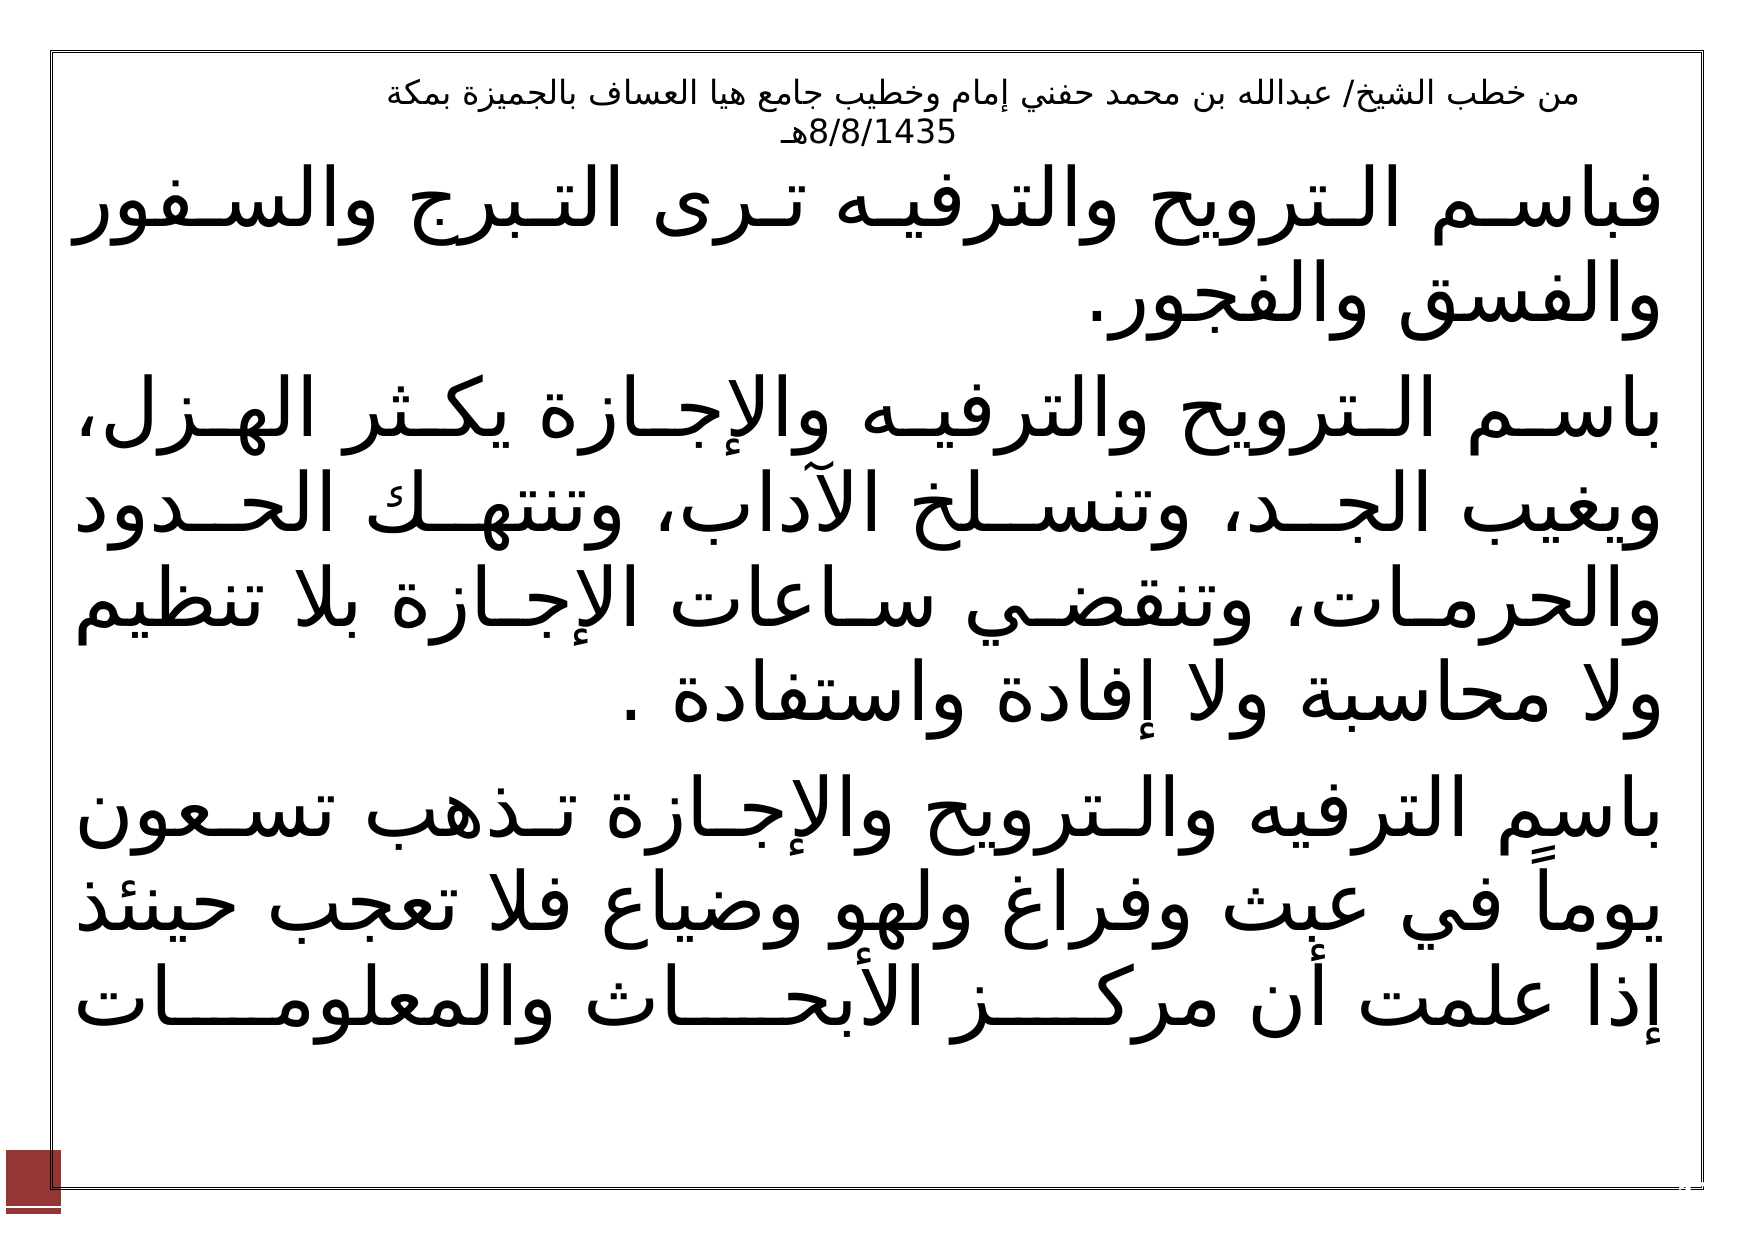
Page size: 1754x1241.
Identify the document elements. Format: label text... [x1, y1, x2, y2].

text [74, 761, 1665, 1044]
text فباسم الترويح والترفيه ترى التبرج والسفور والفسق والفجور. [74, 151, 1665, 341]
text باسم الترويح والترفيه والإجازة يكثر الهزل، ويغيب الجد، وتنسلخ الآداب، وتنتهك الحدود والحرمات، وتنقضي ساعات الإجازة بلا تنظيم ولا محاسبة ولا إفادة واستفادة . [74, 361, 1665, 740]
